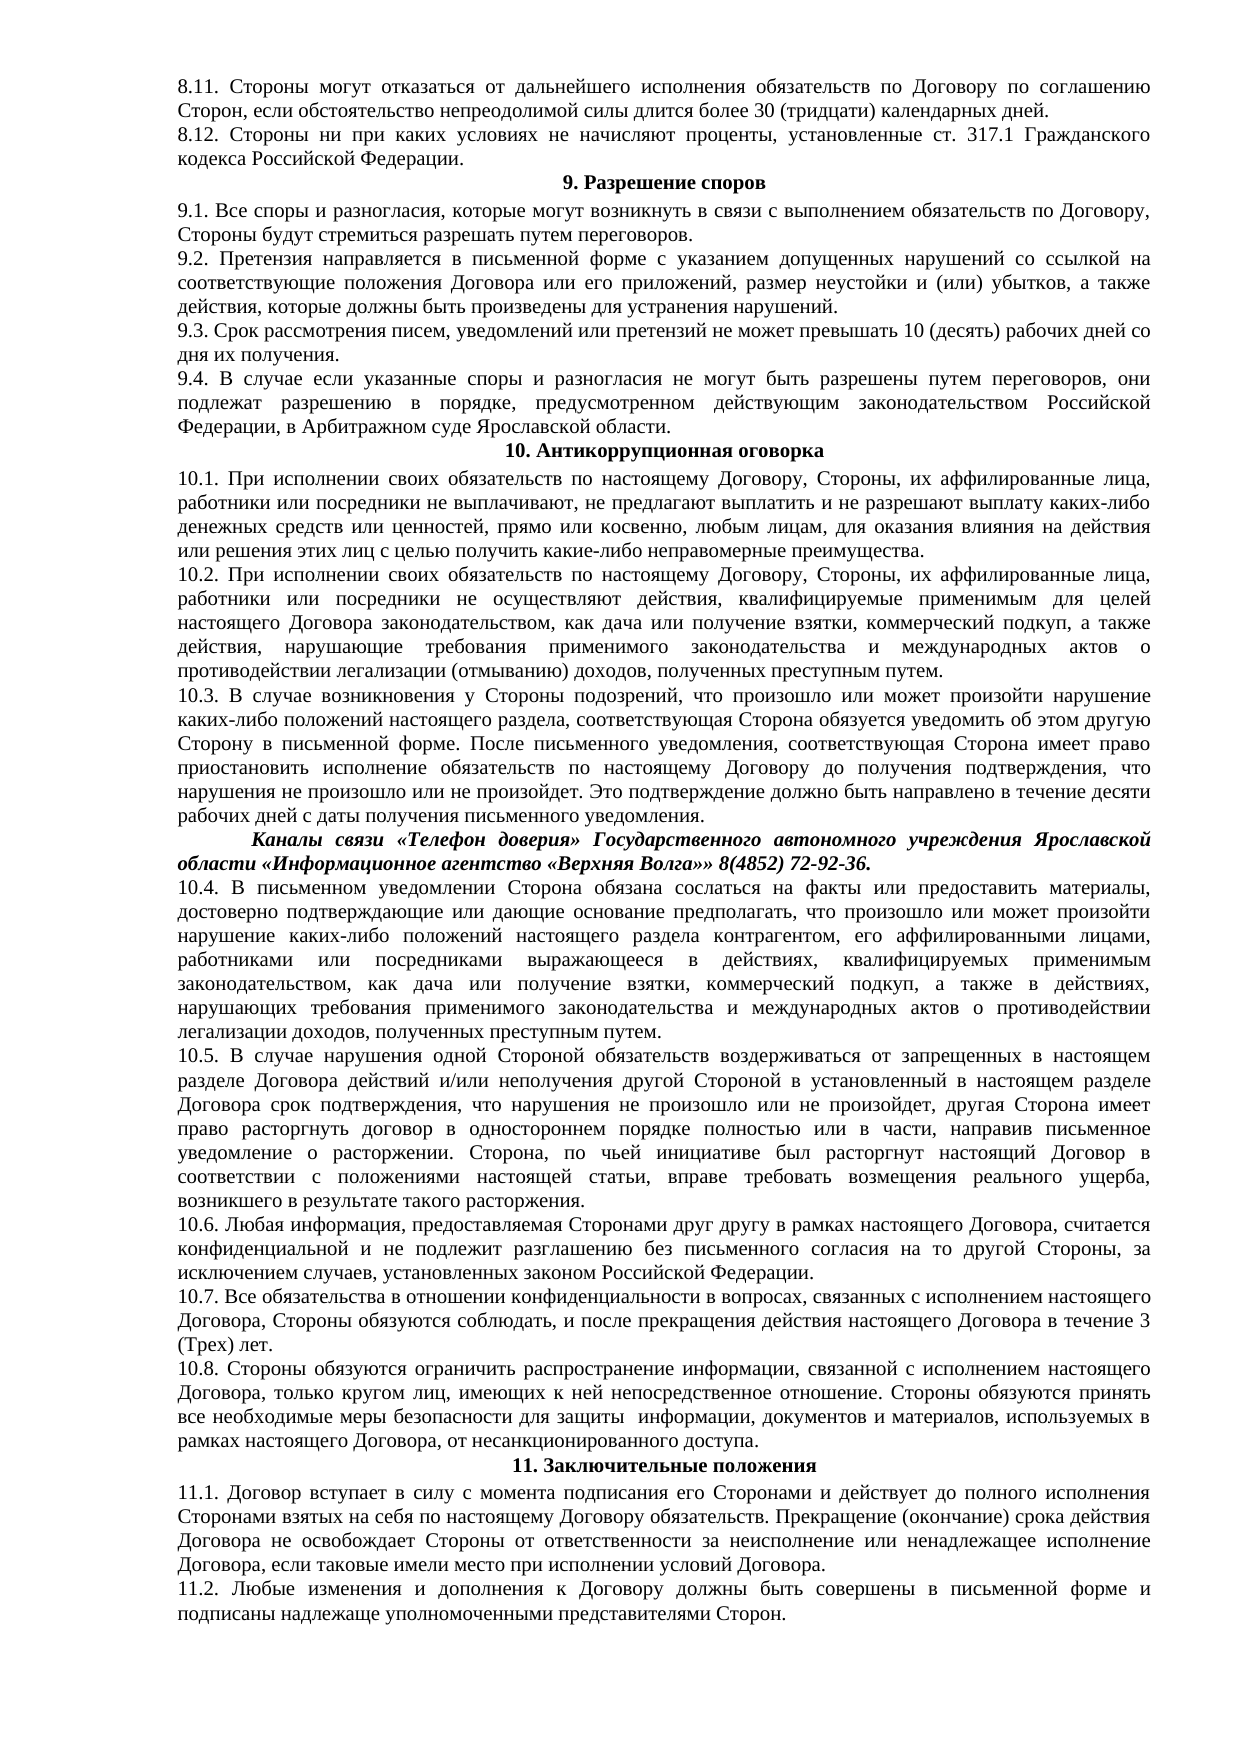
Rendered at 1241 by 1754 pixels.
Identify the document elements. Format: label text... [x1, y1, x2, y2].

text 9. Разрешение споров [177, 170, 1152, 194]
text 11.2. Любые изменения и дополнения к Договору должны быть совершены в письменной форме и подписаны надлежаще уполномоченными представителями Сторон. [177, 1576, 1152, 1624]
text 10.4. В письменном уведомлении Сторона обязана сослаться на факты или предоставить материалы, достоверно подтверждающие или дающие основание предполагать, что произошло или может произойти нарушение каких-либо положений настоящего раздела контрагентом, его аффилированными лицами, работниками или посредниками выражающееся в действиях, квалифицируемых применимым законодательством, как дача или получение взятки, коммерческий подкуп, а также в действиях, нарушающих требования применимого законодательства и международных актов о противодействии легализации доходов, полученных преступным путем. [177, 875, 1152, 1043]
text 10.1. При исполнении своих обязательств по настоящему Договору, Стороны, их аффилированные лица, работники или посредники не выплачивают, не предлагают выплатить и не разрешают выплату каких-либо денежных средств или ценностей, прямо или косвенно, любым лицам, для оказания влияния на действия или решения этих лиц с целью получить какие-либо неправомерные преимущества. [177, 466, 1152, 562]
text 10.6. Любая информация, предоставляемая Сторонами друг другу в рамках настоящего Договора, считается конфиденциальной и не подлежит разглашению без письменного согласия на то другой Стороны, за исключением случаев, установленных законом Российской Федерации. [177, 1212, 1152, 1284]
text 11. Заключительные положения [177, 1452, 1152, 1477]
text 10.2. При исполнении своих обязательств по настоящему Договору, Стороны, их аффилированные лица, работники или посредники не осуществляют действия, квалифицируемые применимым для целей настоящего Договора законодательством, как дача или получение взятки, коммерческий подкуп, а также действия, нарушающие требования применимого законодательства и международных актов о противодействии легализации (отмыванию) доходов, полученных преступным путем. [177, 562, 1152, 682]
text 10. Антикоррупционная оговорка [177, 438, 1152, 462]
text 8.11. Стороны могут отказаться от дальнейшего исполнения обязательств по Договору по соглашению Сторон, если обстоятельство непреодолимой силы длится более 30 (тридцати) календарных дней. [177, 74, 1152, 122]
text 9.4. В случае если указанные споры и разногласия не могут быть разрешены путем переговоров, они подлежат разрешению в порядке, предусмотренном действующим законодательством Российской Федерации, в Арбитражном суде Ярославской области. [177, 366, 1152, 438]
text 10.8. Стороны обязуются ограничить распространение информации, связанной с исполнением настоящего Договора, только кругом лиц, имеющих к ней непосредственное отношение. Стороны обязуются принять все необходимые меры безопасности для защиты информации, документов и материалов, используемых в рамках настоящего Договора, от несанкционированного доступа. [177, 1356, 1152, 1452]
text 9.1. Все споры и разногласия, которые могут возникнуть в связи с выполнением обязательств по Договору, Стороны будут стремиться разрешать путем переговоров. [177, 198, 1152, 246]
text 10.3. В случае возникновения у Стороны подозрений, что произошло или может произойти нарушение каких-либо положений настоящего раздела, соответствующая Сторона обязуется уведомить об этом другую Сторону в письменной форме. После письменного уведомления, соответствующая Сторона имеет право приостановить исполнение обязательств по настоящему Договору до получения подтверждения, что нарушения не произошло или не произойдет. Это подтверждение должно быть направлено в течение десяти рабочих дней с даты получения письменного уведомления. [177, 682, 1152, 827]
text 9.3. Срок рассмотрения писем, уведомлений или претензий не может превышать 10 (десять) рабочих дней со дня их получения. [177, 318, 1152, 366]
text Каналы связи «Телефон доверия» Государственного автономного учреждения Ярославской области «Информационное агентство «Верхняя Волга»» 8(4852) 72-92-36. [177, 827, 1152, 875]
text 10.7. Все обязательства в отношении конфиденциальности в вопросах, связанных с исполнением настоящего Договора, Стороны обязуются соблюдать, и после прекращения действия настоящего Договора в течение 3 (Трех) лет. [177, 1284, 1152, 1356]
text 10.5. В случае нарушения одной Стороной обязательств воздерживаться от запрещенных в настоящем разделе Договора действий и/или неполучения другой Стороной в установленный в настоящем разделе Договора срок подтверждения, что нарушения не произошло или не произойдет, другая Сторона имеет право расторгнуть договор в одностороннем порядке полностью или в части, направив письменное уведомление о расторжении. Сторона, по чьей инициативе был расторгнут настоящий Договор в соответствии с положениями настоящей статьи, вправе требовать возмещения реального ущерба, возникшего в результате такого расторжения. [177, 1043, 1152, 1212]
text 8.12. Стороны ни при каких условиях не начисляют проценты, установленные ст. 317.1 Гражданского кодекса Российской Федерации. [177, 122, 1152, 170]
text 11.1. Договор вступает в силу с момента подписания его Сторонами и действует до полного исполнения Сторонами взятых на себя по настоящему Договору обязательств. Прекращение (окончание) срока действия Договора не освобождает Стороны от ответственности за неисполнение или ненадлежащее исполнение Договора, если таковые имели место при исполнении условий Договора. [177, 1480, 1152, 1576]
text 9.2. Претензия направляется в письменной форме с указанием допущенных нарушений со ссылкой на соответствующие положения Договора или его приложений, размер неустойки и (или) убытков, а также действия, которые должны быть произведены для устранения нарушений. [177, 246, 1152, 318]
